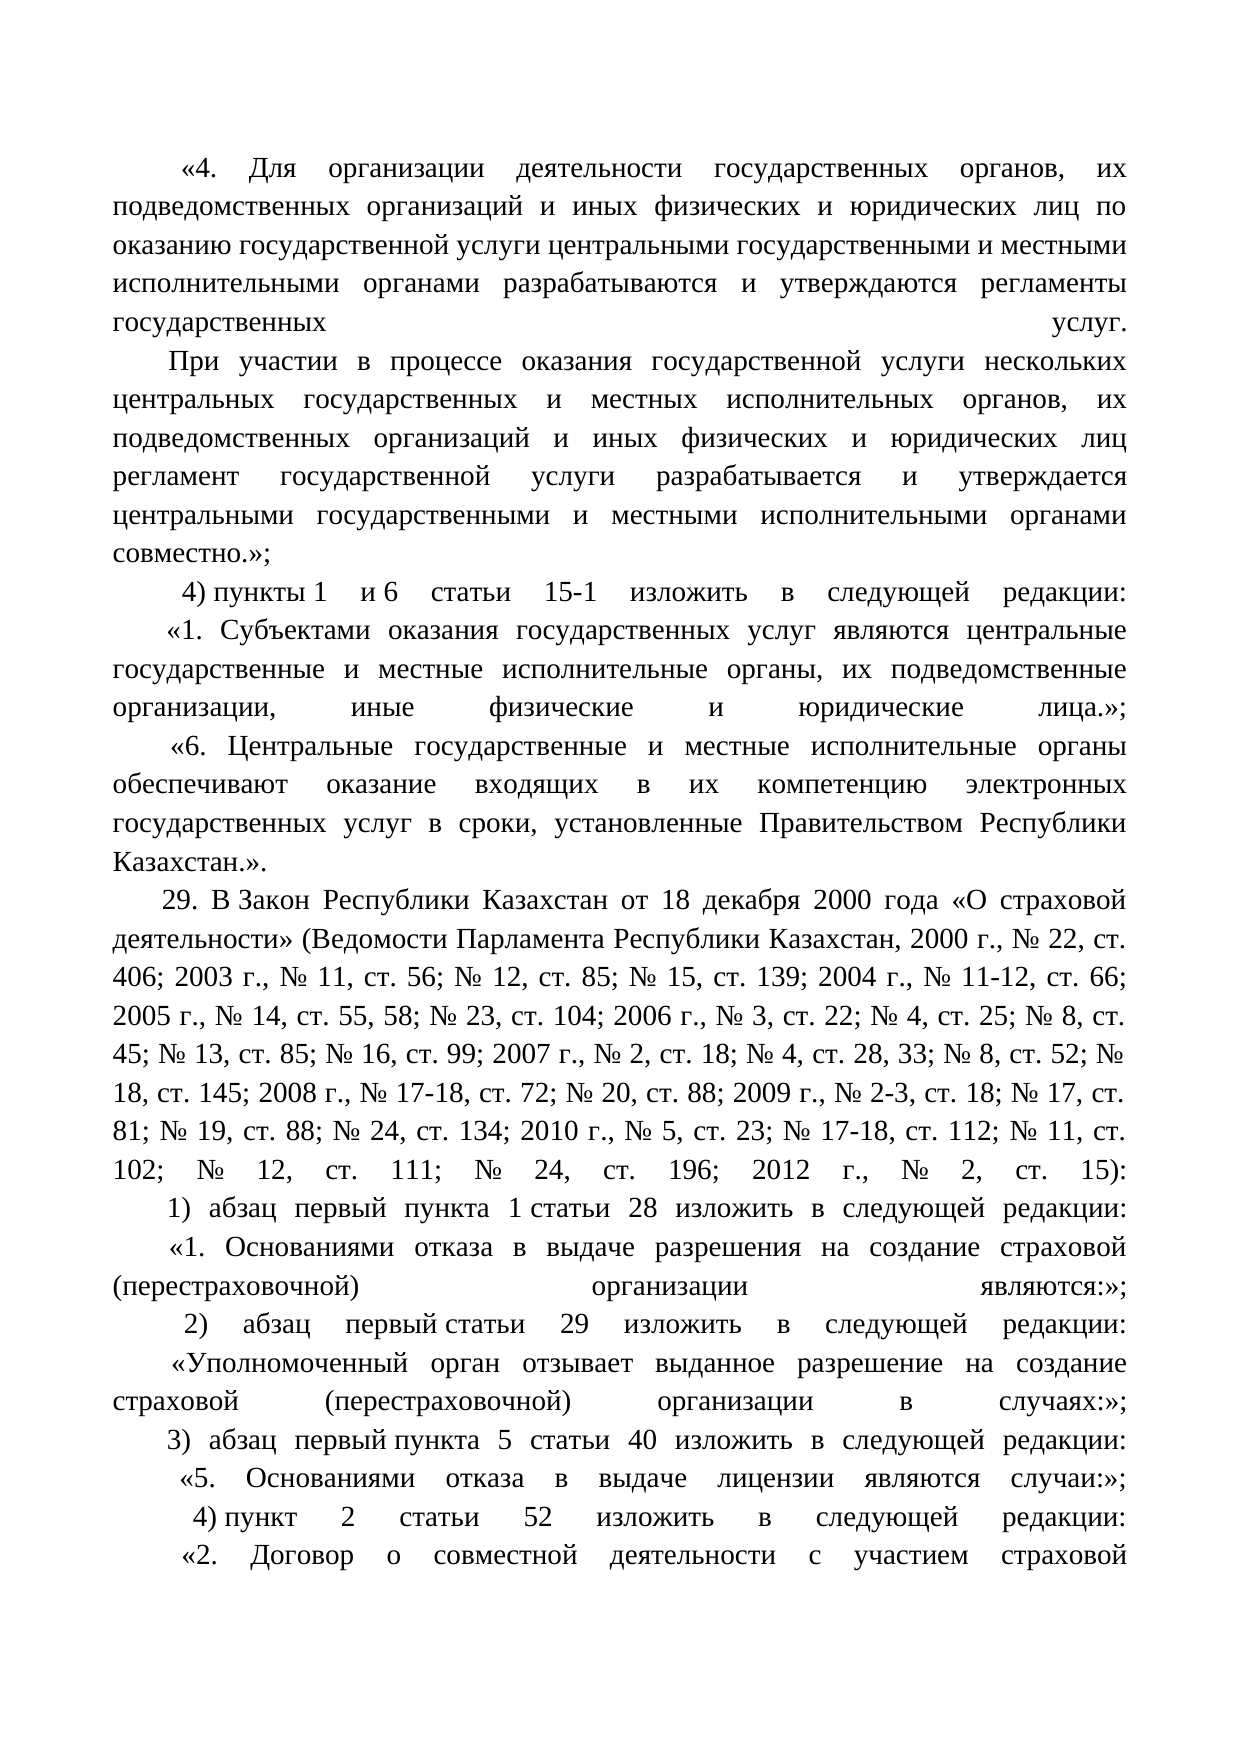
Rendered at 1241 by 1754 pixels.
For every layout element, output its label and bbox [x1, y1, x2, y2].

text [112, 882, 1128, 1571]
text [112, 150, 1128, 877]
